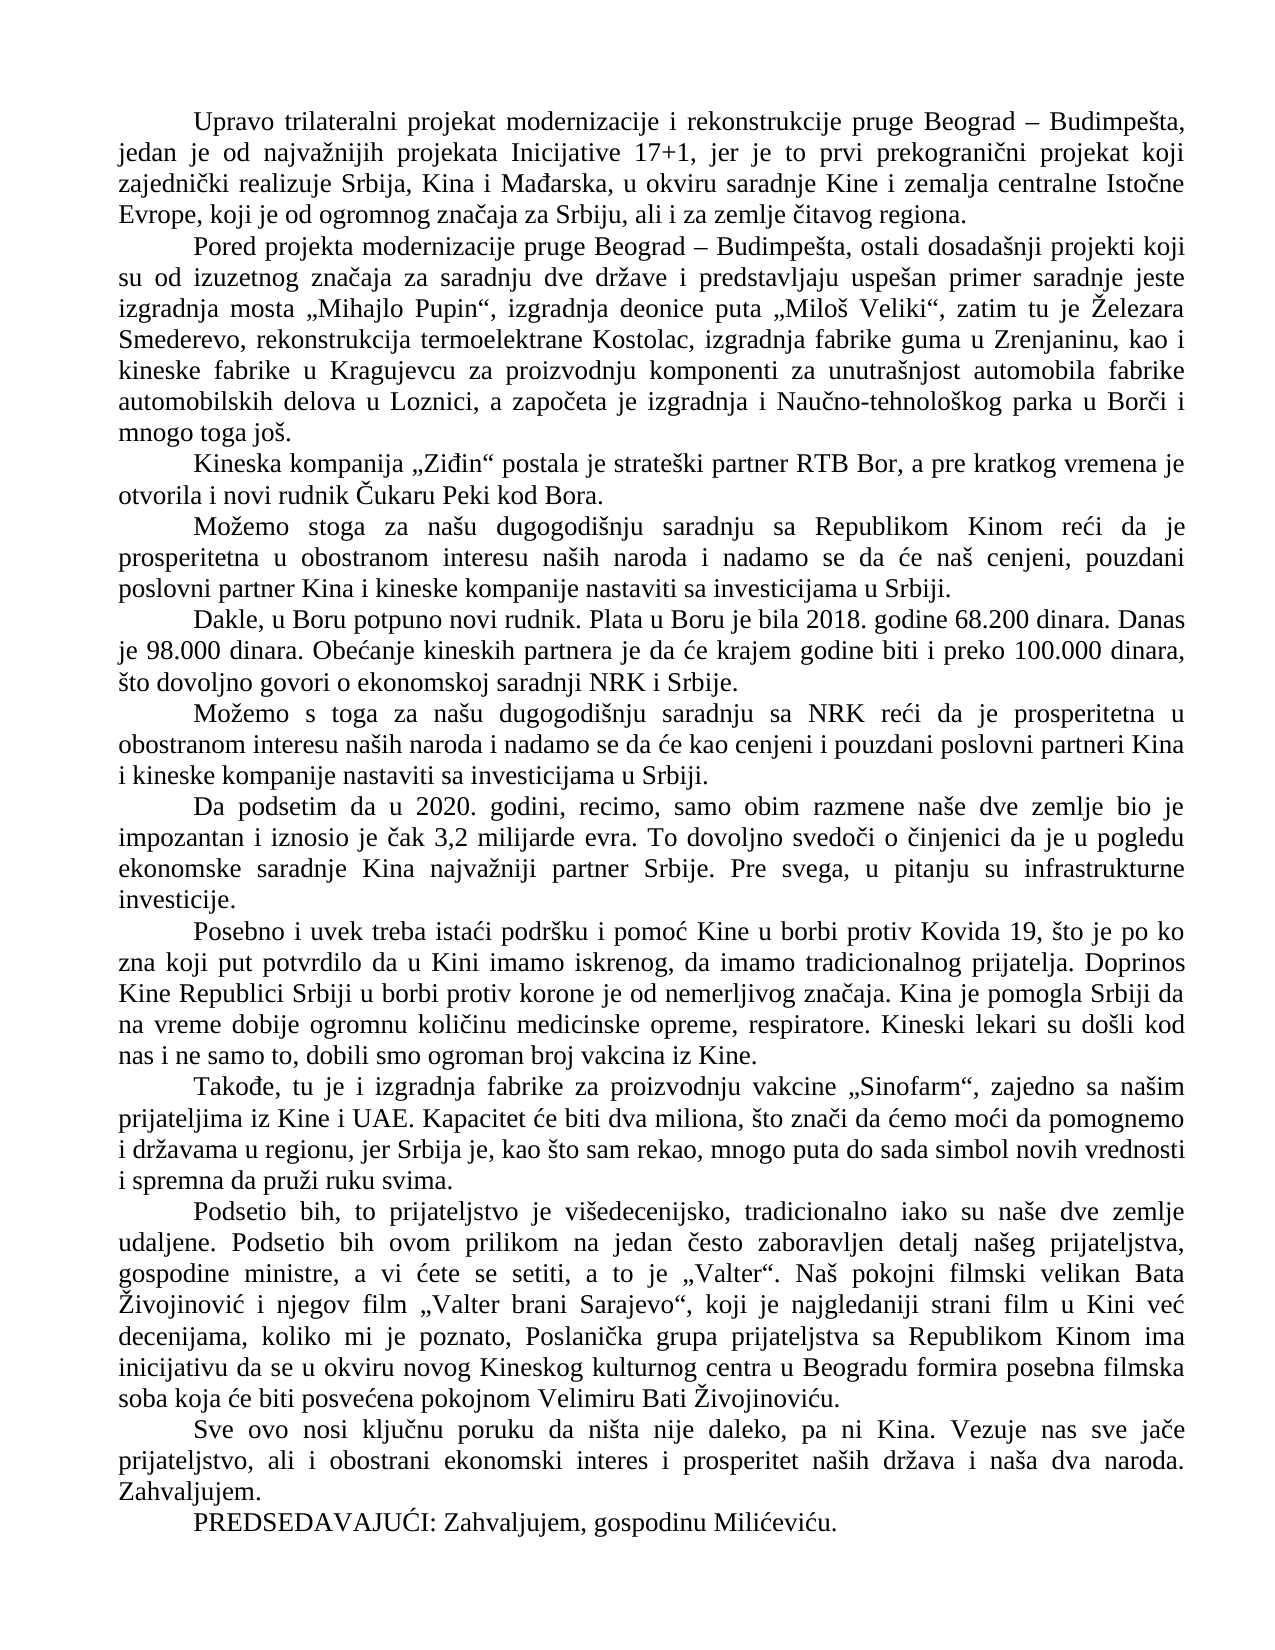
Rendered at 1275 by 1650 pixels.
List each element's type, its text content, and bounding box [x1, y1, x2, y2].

text Podsetio bih, to prijateljstvo je višedecenijsko, tradicionalno iako su naše dve zemlje udaljene. Podsetio bih ovom prilikom na jedan često zaboravljen detalj našeg prijateljstva, gospodine ministre, a vi ćete se setiti, a to je „Valter“. Naš pokojni filmski velikan Bata Živojinović i njegov film „Valter brani Sarajevo“, koji je najgledaniji strani film u Kini već decenijama, koliko mi je poznato, Poslanička grupa prijateljstva sa Republikom Kinom ima inicijativu da se u okviru novog Kineskog kulturnog centra u Beogradu formira posebna filmska soba koja će biti posvećena pokojnom Velimiru Bati Živojinoviću. [118, 1195, 1186, 1413]
text PREDSEDAVAJUĆI: Zahvaljujem, gospodinu Milićeviću. [118, 1507, 1186, 1538]
text Možemo stoga za našu dugogodišnju saradnju sa Republikom Kinom reći da je prosperitetna u obostranom interesu naših naroda i nadamo se da će naš cenjeni, pouzdani poslovni partner Kina i kineske kompanije nastaviti sa investicijama u Srbiji. [118, 510, 1186, 603]
text Možemo s toga za našu dugogodišnju saradnju sa NRK reći da je prosperitetna u obostranom interesu naših naroda i nadamo se da će kao cenjeni i pouzdani poslovni partneri Kina i kineske kompanije nastaviti sa investicijama u Srbiji. [118, 697, 1186, 790]
text Takođe, tu je i izgradnja fabrike za proizvodnju vakcine „Sinofarm“, zajedno sa našim prijateljima iz Kine i UAE. Kapacitet će biti dva miliona, što znači da ćemo moći da pomognemo i državama u regionu, jer Srbija je, kao što sam rekao, mnogo puta do sada simbol novih vrednosti i spremna da pruži ruku svima. [118, 1071, 1186, 1195]
text Dakle, u Boru potpuno novi rudnik. Plata u Boru je bila 2018. godine 68.200 dinara. Danas je 98.000 dinara. Obećanje kineskih partnera je da će krajem godine biti i preko 100.000 dinara, što dovoljno govori o ekonomskoj saradnji NRK i Srbije. [118, 603, 1186, 697]
text Kineska kompanija „Ziđin“ postala je strateški partner RTB Bor, a pre kratkog vremena je otvorila i novi rudnik Čukaru Peki kod Bora. [118, 448, 1186, 510]
text Pored projekta modernizacije pruge Beograd – Budimpešta, ostali dosadašnji projekti koji su od izuzetnog značaja za saradnju dve države i predstavljaju uspešan primer saradnje jeste izgradnja mosta „Mihajlo Pupin“, izgradnja deonice puta „Miloš Veliki“, zatim tu je Železara Smederevo, rekonstrukcija termoelektrane Kostolac, izgradnja fabrike guma u Zrenjaninu, kao i kineske fabrike u Kragujevcu za proizvodnju komponenti za unutrašnjost automobila fabrike automobilskih delova u Loznici, a započeta je izgradnja i Naučno-tehnološkog parka u Borči i mnogo toga još. [118, 229, 1186, 448]
text Sve ovo nosi ključnu poruku da ništa nije daleko, pa ni Kina. Vezuje nas sve jače prijateljstvo, ali i obostrani ekonomski interes i prosperitet naših država i naša dva naroda. Zahvaljujem. [118, 1413, 1186, 1507]
text Da podsetim da u 2020. godini, recimo, samo obim razmene naše dve zemlje bio je impozantan i iznosio je čak 3,2 milijarde evra. To dovoljno svedoči o činjenici da je u pogledu ekonomske saradnje Kina najvažniji partner Srbije. Pre svega, u pitanju su infrastrukturne investicije. [118, 790, 1186, 915]
text Posebno i uvek treba istaći podršku i pomoć Kine u borbi protiv Kovida 19, što je po ko zna koji put potvrdilo da u Kini imamo iskrenog, da imamo tradicionalnog prijatelja. Doprinos Kine Republici Srbiji u borbi protiv korone je od nemerljivog značaja. Kina je pomogla Srbiji da na vreme dobije ogromnu količinu medicinske opreme, respiratore. Kineski lekari su došli kod nas i ne samo to, dobili smo ogroman broj vakcina iz Kine. [118, 915, 1186, 1071]
text Upravo trilateralni projekat modernizacije i rekonstrukcije pruge Beograd – Budimpešta, jedan je od najvažnijih projekata Inicijative 17+1, jer je to prvi prekogranični projekat koji zajednički realizuje Srbija, Kina i Mađarska, u okviru saradnje Kine i zemalja centralne Istočne Evrope, koji je od ogromnog značaja za Srbiju, ali i za zemlje čitavog regiona. [118, 105, 1186, 229]
